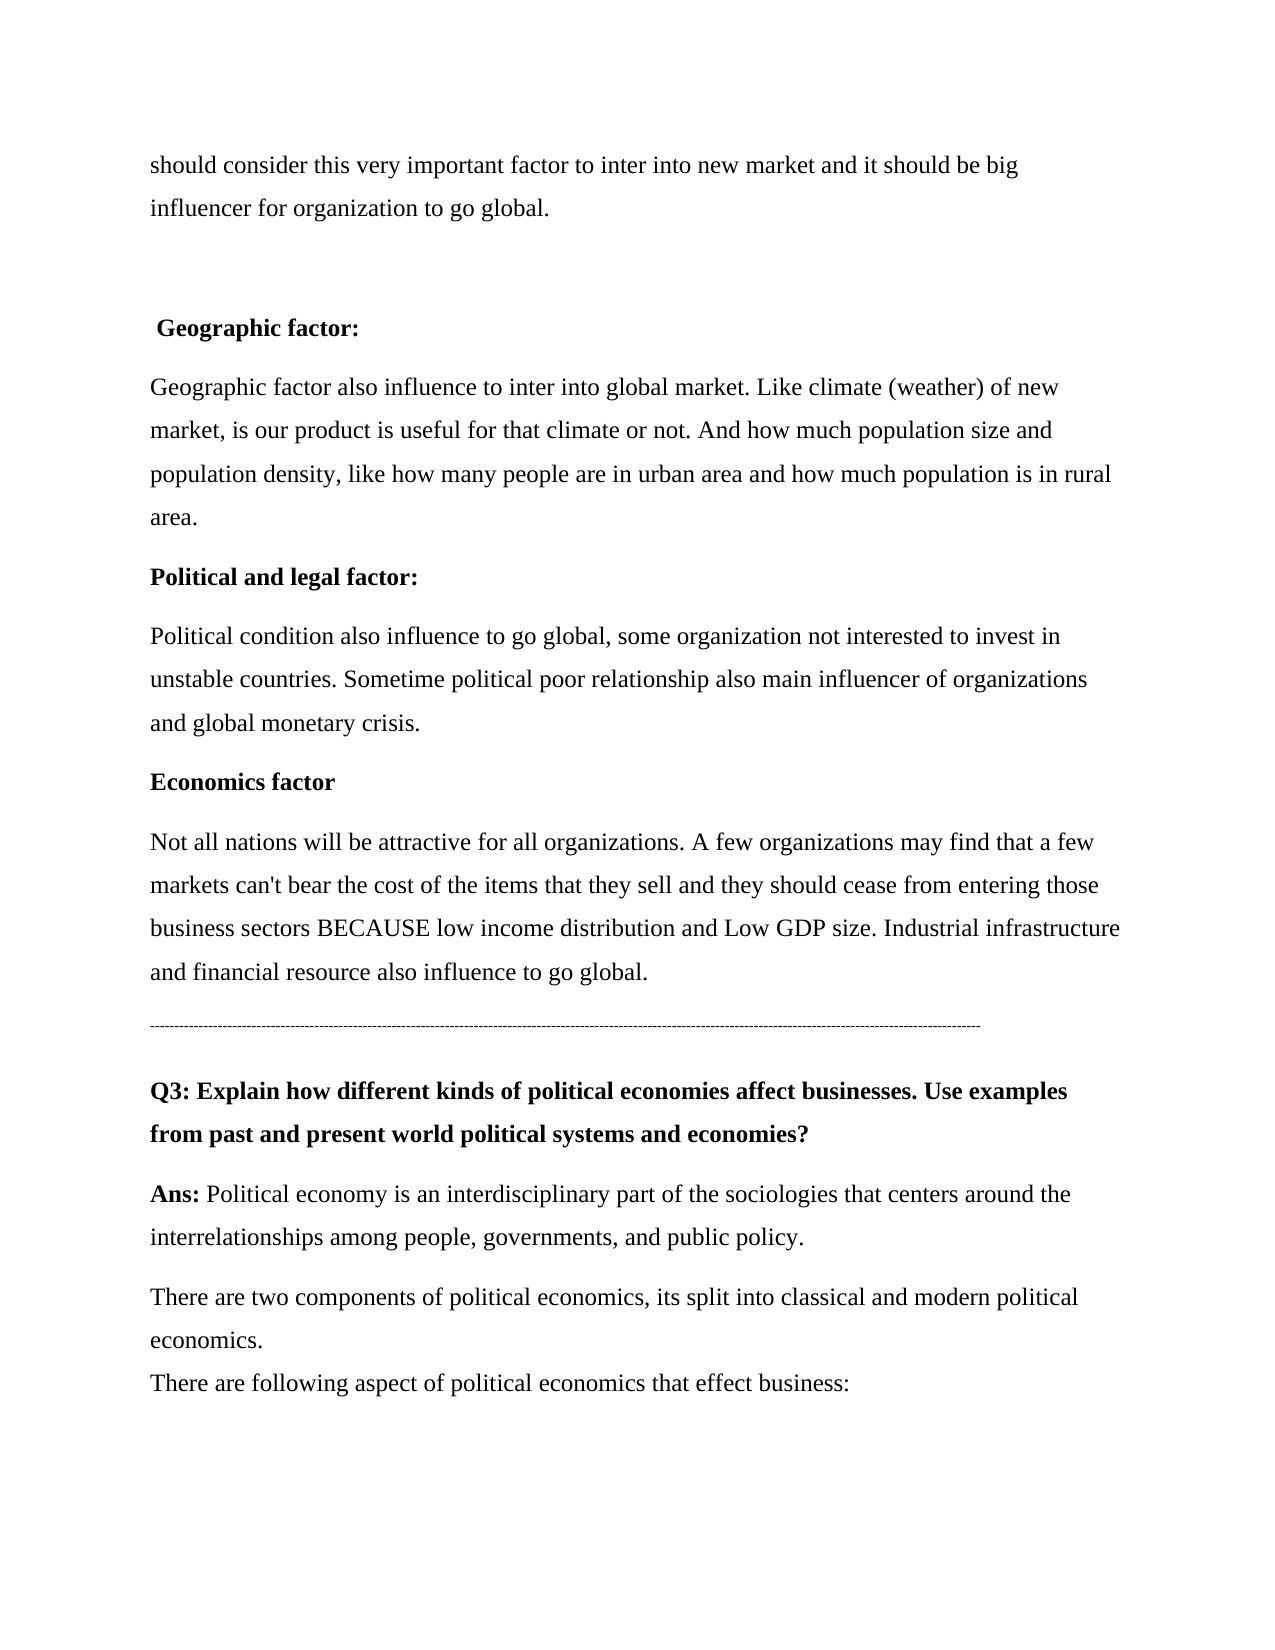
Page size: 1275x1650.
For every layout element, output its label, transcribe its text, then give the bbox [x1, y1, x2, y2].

text Ans: Political economy is an interdisciplinary part of the sociologies that centers around the interrelationships among people, governments, and public policy. [150, 1179, 1125, 1251]
text Geographic factor: [150, 313, 1125, 341]
text Political condition also influence to go global, some organization not interested to invest in unstable countries. Sometime political poor relationship also main influencer of organizations and global monetary crisis. [150, 621, 1125, 736]
text There are two components of political economics, its split into classical and modern political economics. There are following aspect of political economics that effect business: [150, 1282, 1125, 1397]
text Geographic factor also influence to inter into global market. Like climate (weather) of new market, is our product is useful for that climate or not. And how much population size and population density, like how many people are in urban area and how much population is in rural area. [150, 372, 1125, 531]
text Q3: Explain how different kinds of political economies affect businesses. Use examples from past and present world political systems and economies? [150, 1076, 1125, 1148]
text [150, 150, 1125, 222]
text Not all nations will be attractive for all organizations. A few organizations may find that a few markets can't bear the cost of the items that they sell and they should cease from entering those business sectors BECAUSE low income distribution and Low GDP size. Industrial infrastructure and financial resource also influence to go global. [150, 827, 1125, 985]
text Economics factor [150, 767, 1125, 796]
text Political and legal factor: [150, 562, 1125, 590]
text ---------------------------------------------------------------------------------------------------------------------------------------------------------------------------- [150, 1016, 1125, 1045]
